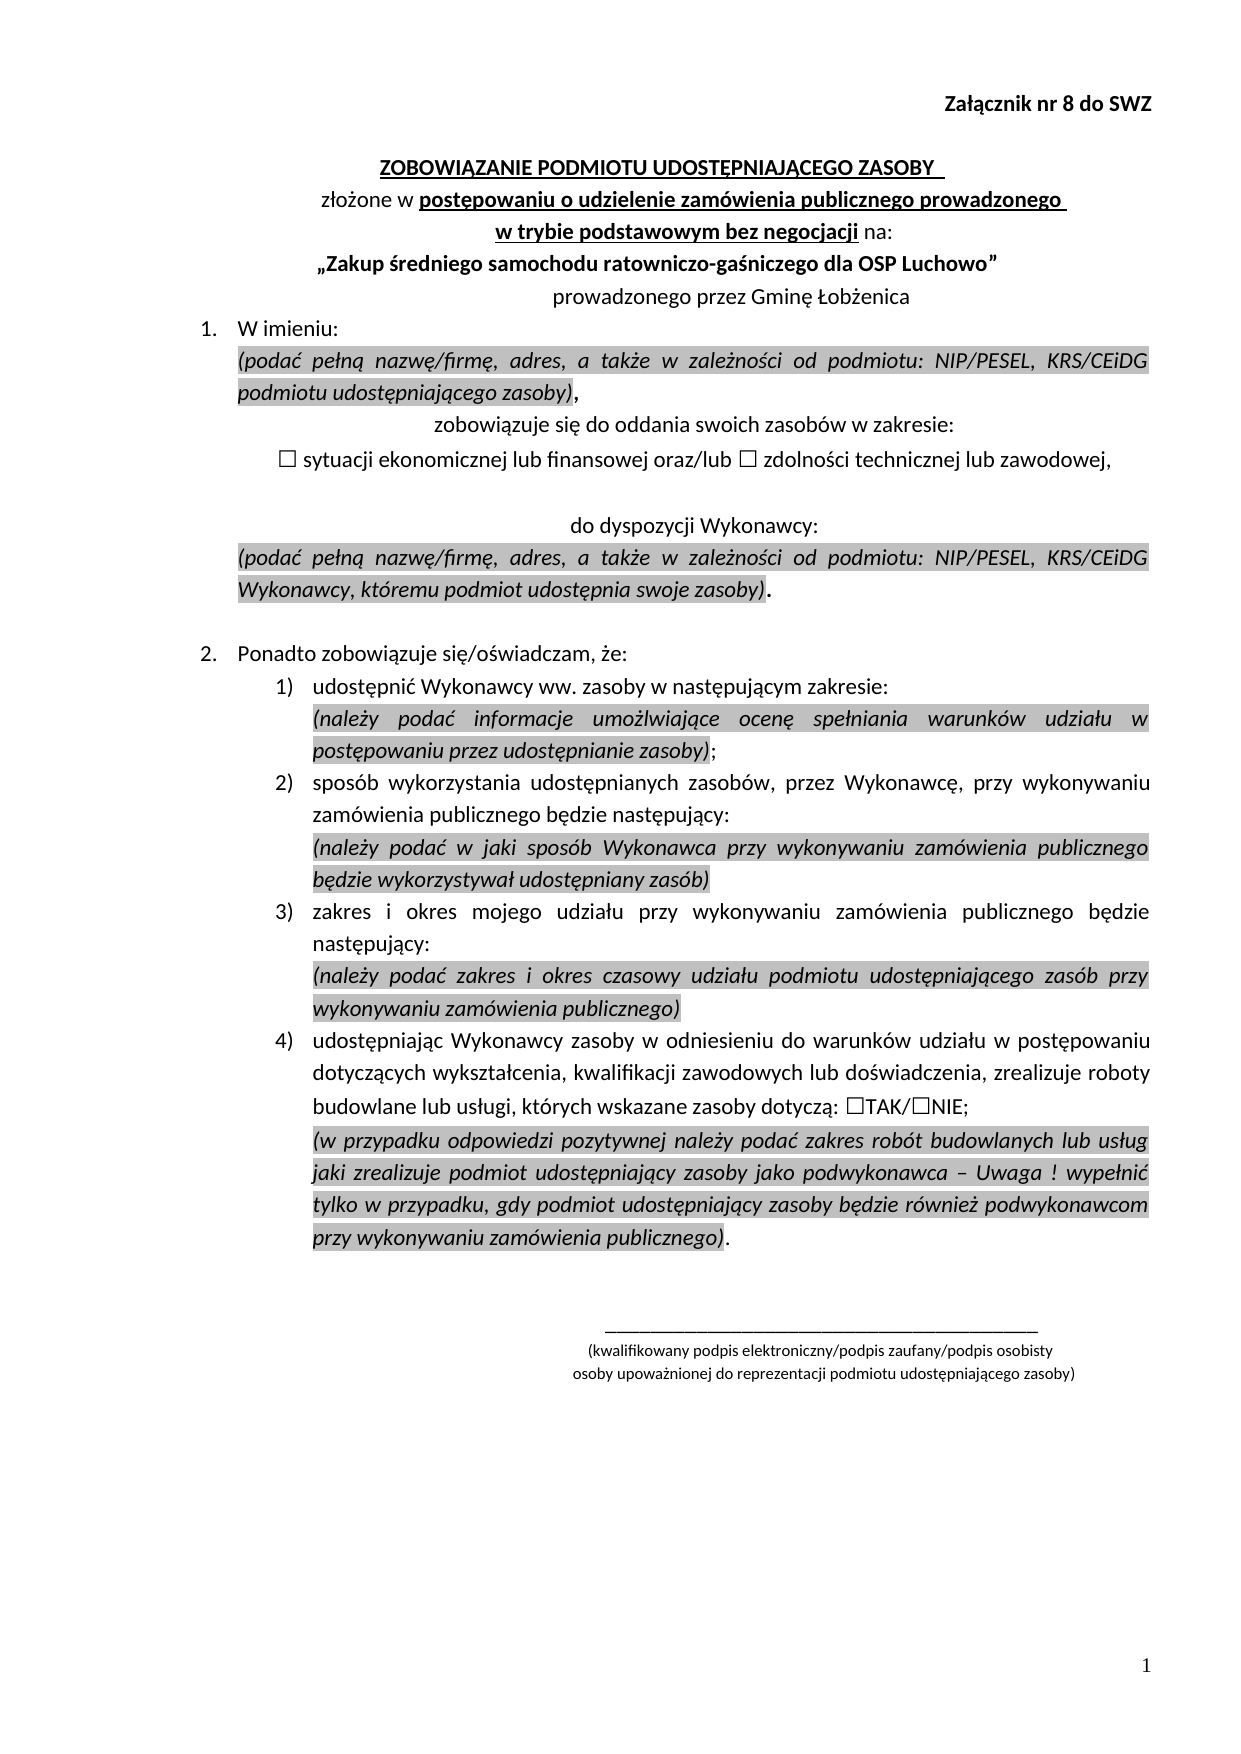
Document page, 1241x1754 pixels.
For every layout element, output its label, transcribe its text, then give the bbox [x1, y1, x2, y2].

list prowadzonego przez Gminę Łobżenica [311, 282, 1152, 310]
list udostępniając Wykonawcy zasoby w odniesieniu do warunków udziału w postępowaniu dotyczących wykształcenia, kwalifikacji zawodowych lub doświadczenia, zrealizuje roboty budowlane lub usługi, których wskazane zasoby dotyczą: TAK/NIE; [275, 1026, 1152, 1121]
list sposób wykorzystania udostępnianych zasobów, przez Wykonawcę, przy wykonywaniu zamówienia publicznego będzie następujący: [275, 768, 1152, 828]
text (kwalifikowany podpis elektroniczny/podpis zaufany/podpis osobisty [162, 1340, 1152, 1360]
list W imieniu: [200, 314, 1152, 342]
list zobowiązuje się do oddania swoich zasobów w zakresie: [237, 411, 1152, 438]
list Ponadto zobowiązuje się/oświadczam, że: [200, 639, 1152, 668]
text osoby upoważnionej do reprezentacji podmiotu udostępniającego zasoby) [162, 1363, 1152, 1384]
list . [237, 543, 1152, 603]
text Załącznik nr 8 do SWZ [162, 89, 1152, 117]
text złożone w postępowaniu o udzielenie zamówienia publicznego prowadzonego w trybie podstawowym bez negocjacji na: [236, 185, 1152, 245]
text „Zakup średniego samochodu ratowniczo-gaśniczego dla OSP Luchowo” [162, 249, 1152, 278]
list do dyspozycji Wykonawcy: [237, 511, 1152, 539]
list udostępnić Wykonawcy ww. zasoby w następującym zakresie: [275, 672, 1152, 700]
list zakres i okres mojego udziału przy wykonywaniu zamówienia publicznego będzie następujący: [275, 897, 1152, 957]
text ______________________________________ [531, 1308, 1152, 1336]
list , [237, 346, 1152, 406]
list ; [312, 704, 1152, 764]
list . [312, 1126, 1152, 1251]
text ZOBOWIĄZANIE PODMIOTU UDOSTĘPNIAJĄCEGO ZASOBY [162, 153, 1152, 181]
list sytuacji ekonomicznej lub finansowej oraz/lub zdolności technicznej lub zawodowej, [237, 443, 1152, 474]
